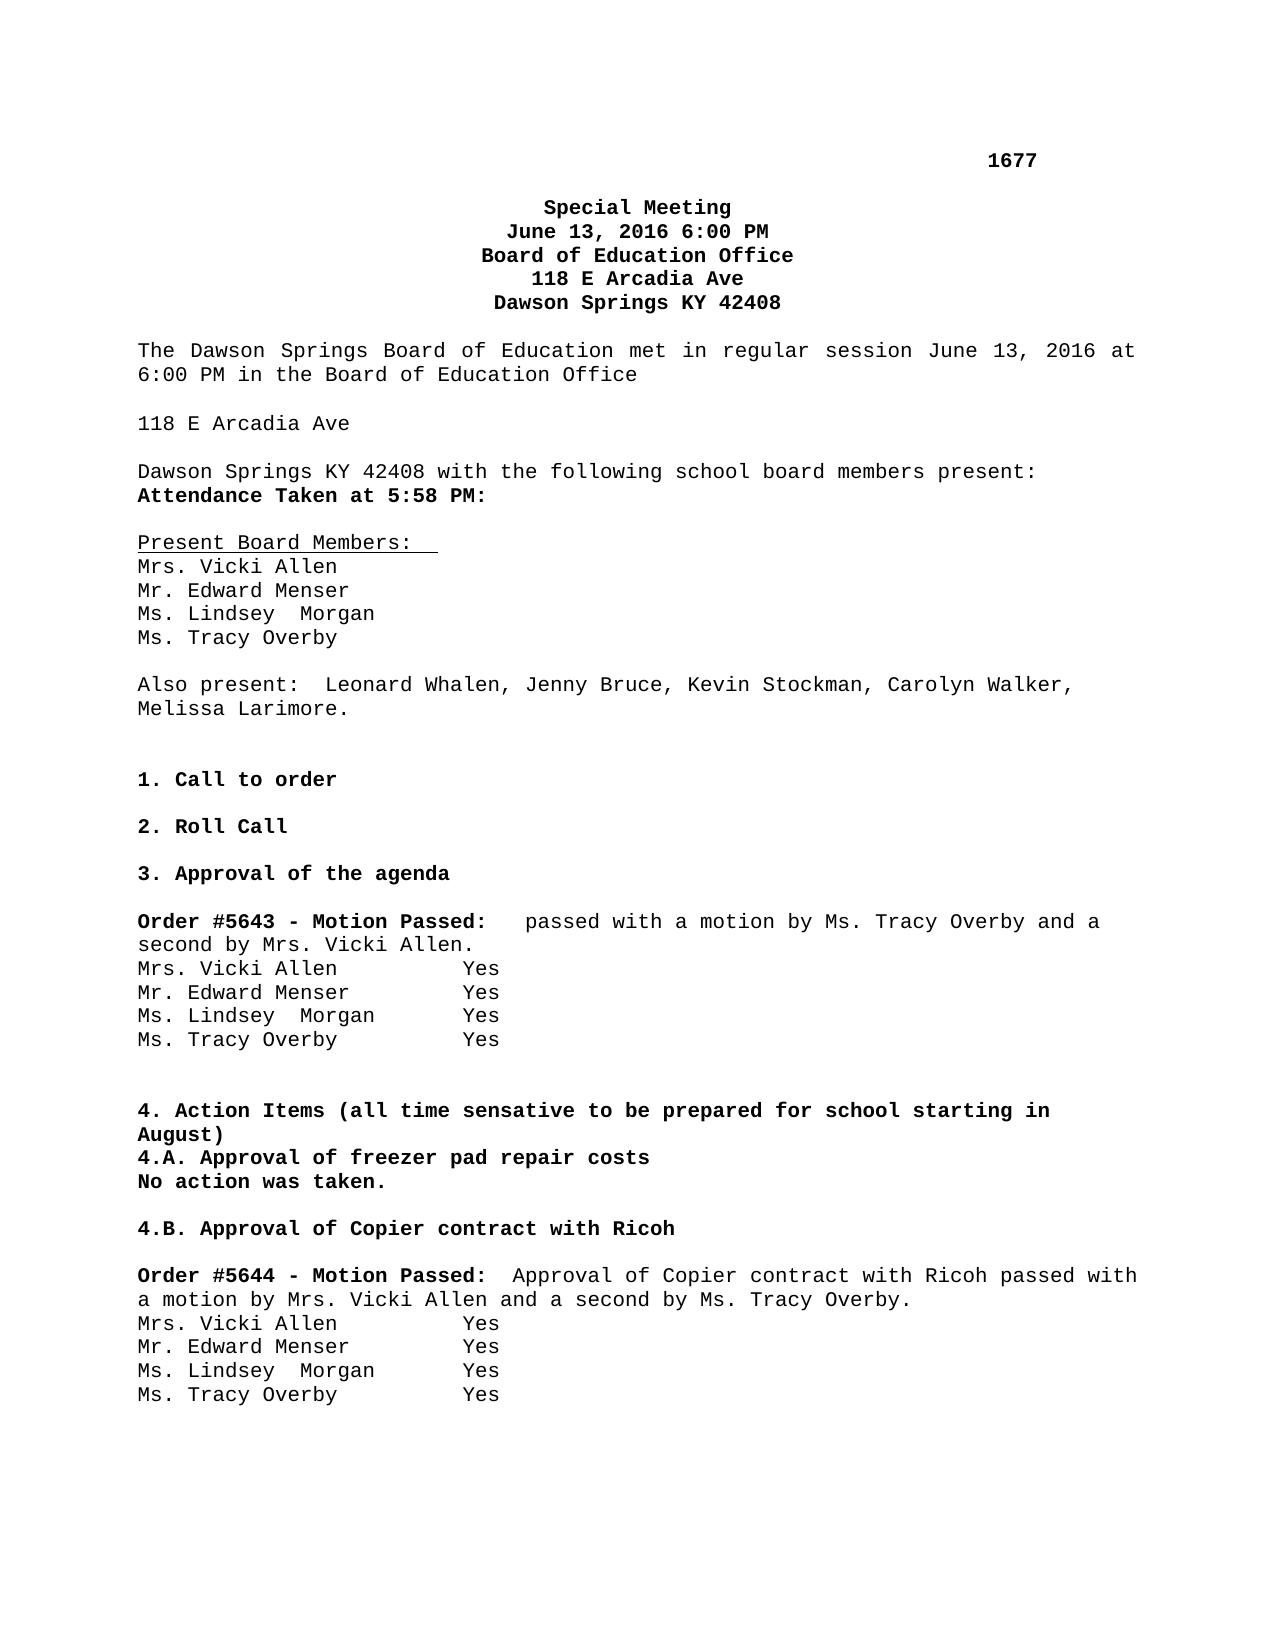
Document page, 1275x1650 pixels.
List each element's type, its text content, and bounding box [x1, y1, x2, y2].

text 1677 [137, 150, 1138, 174]
text Ms. Tracy Overby [137, 627, 1138, 651]
text June 13, 2016 6:00 PM [137, 221, 1138, 244]
text Attendance Taken at 5:58 PM: [137, 485, 1138, 509]
text 118 E Arcadia Ave [137, 413, 1138, 436]
text 2. Roll Call [137, 816, 1138, 840]
text Mr. Edward Menser Yes [137, 1336, 1138, 1360]
text Mrs. Vicki Allen Yes [137, 1313, 1138, 1336]
text The Dawson Springs Board of Education met in regular session June 13, 2016 at 6:00 PM in the Board of Education Office [137, 341, 1138, 388]
text Ms. Tracy Overby Yes [137, 1384, 1138, 1407]
text Mrs. Vicki Allen Yes [137, 958, 1138, 982]
text Ms. Lindsey Morgan Yes [137, 1360, 1138, 1384]
text 4. Action Items (all time sensative to be prepared for school starting in August) [137, 1100, 1138, 1147]
text 3. Approval of the agenda [137, 863, 1138, 887]
text Dawson Springs KY 42408 with the following school board members present: [137, 461, 1138, 485]
text Also present: Leonard Whalen, Jenny Bruce, Kevin Stockman, Carolyn Walker, Melissa Larimore. [137, 674, 1138, 722]
text Ms. Tracy Overby Yes [137, 1029, 1138, 1053]
text Board of Education Office [137, 244, 1138, 268]
text Mr. Edward Menser Yes [137, 982, 1138, 1005]
text 1. Call to order [137, 769, 1138, 792]
text Order #5643 - Motion Passed: passed with a motion by Ms. Tracy Overby and a second by Mrs. Vicki Allen. [137, 911, 1138, 958]
text Present Board Members: [137, 532, 1138, 556]
text Ms. Lindsey Morgan Yes [137, 1005, 1138, 1029]
text Mr. Edward Menser [137, 580, 1138, 603]
text No action was taken. [137, 1171, 1138, 1194]
text Ms. Lindsey Morgan [137, 603, 1138, 627]
text Mrs. Vicki Allen [137, 556, 1138, 580]
text Dawson Springs KY 42408 [137, 292, 1138, 316]
text 118 E Arcadia Ave [137, 268, 1138, 292]
text Order #5644 - Motion Passed: Approval of Copier contract with Ricoh passed with a motion by Mrs. Vicki Allen and a second by Ms. Tracy Overby. [137, 1265, 1138, 1313]
text 4.A. Approval of freezer pad repair costs [137, 1147, 1138, 1171]
text 4.B. Approval of Copier contract with Ricoh [137, 1218, 1138, 1242]
text Special Meeting [137, 197, 1138, 221]
